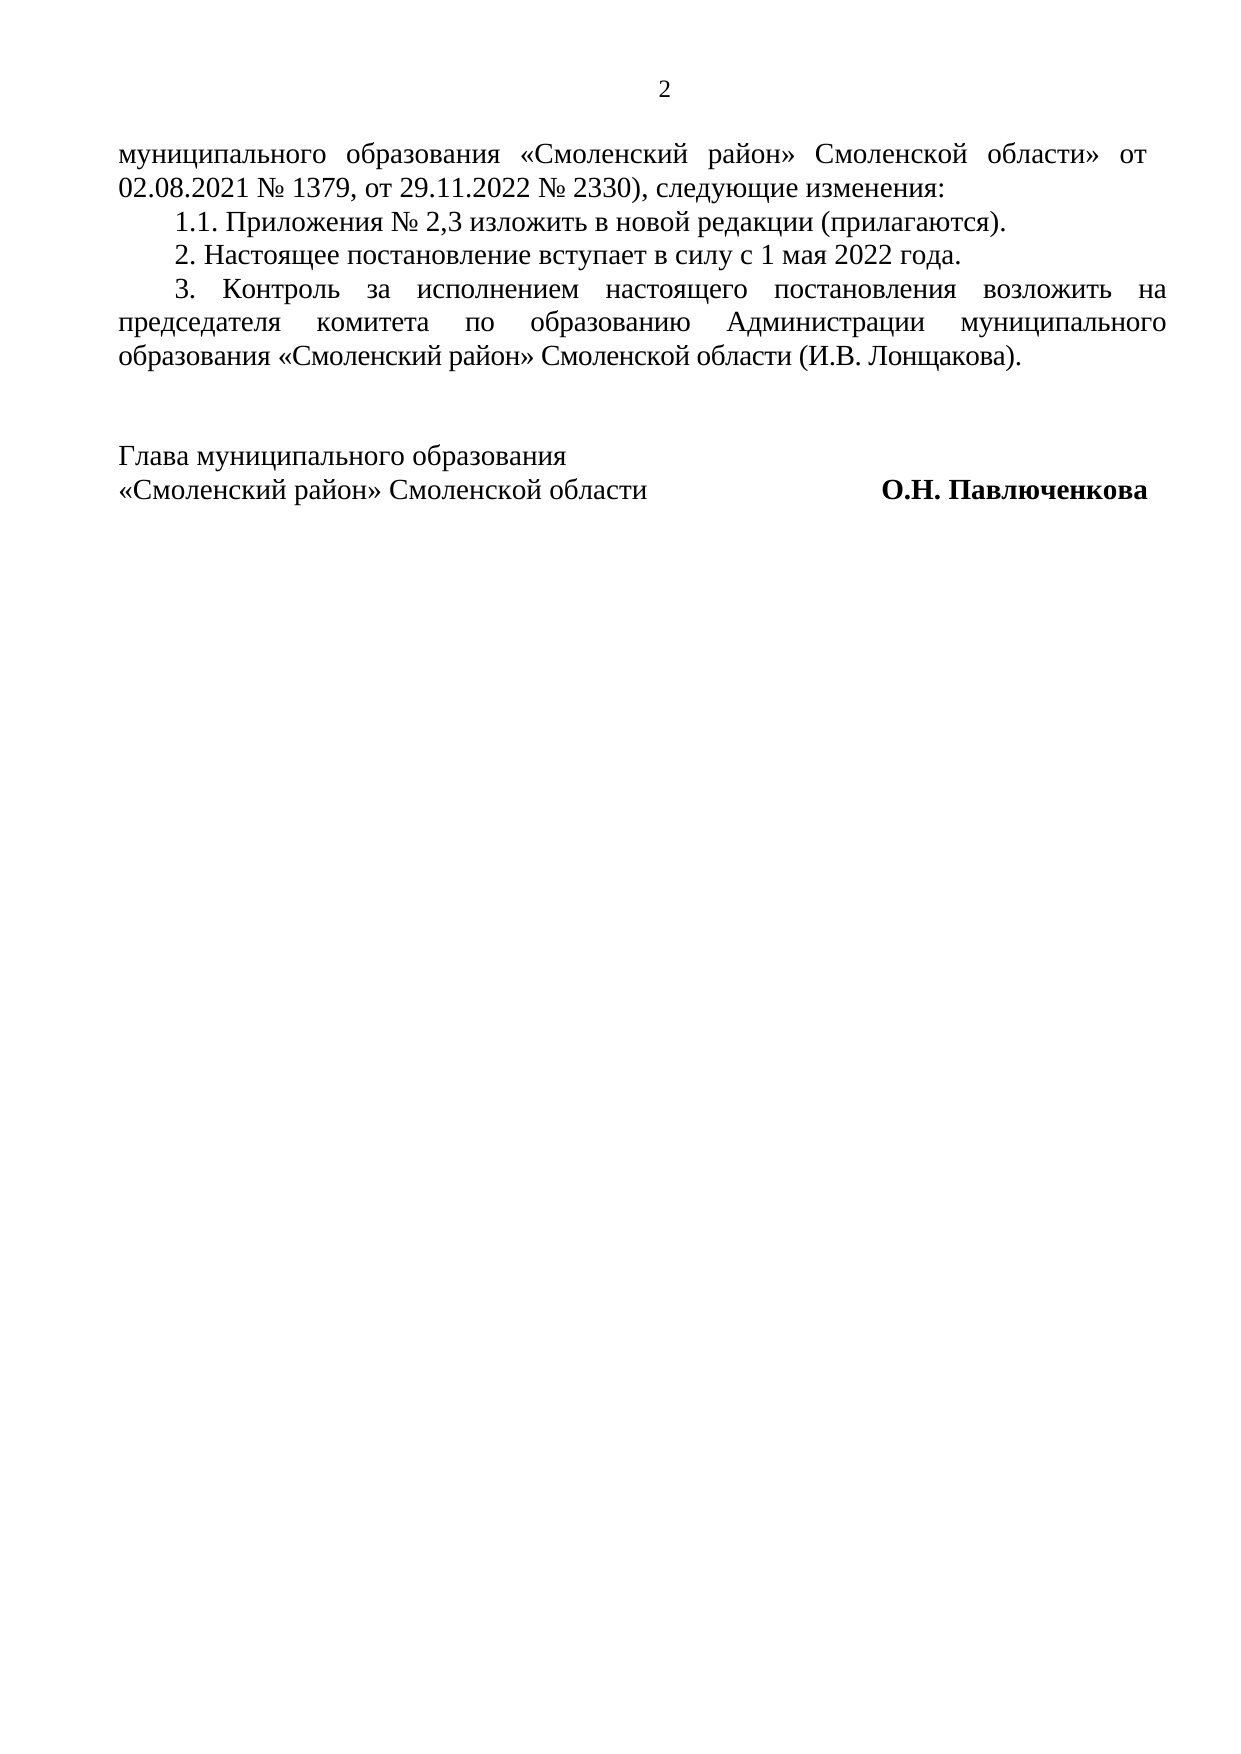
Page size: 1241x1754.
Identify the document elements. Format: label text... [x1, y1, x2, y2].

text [118, 137, 1147, 204]
text 3. Контроль за исполнением настоящего постановления возложить на председателя комитета по образованию Администрации муниципального образования «Смоленский район» Смоленской области (И.В. Лонщакова). [118, 271, 1167, 371]
text «Смоленский район» Смоленской области О.Н. Павлюченкова [118, 472, 1152, 506]
text Глава муниципального образования [118, 438, 1152, 472]
text 2. Настоящее постановление вступает в силу с 1 мая 2022 года. [118, 237, 1167, 271]
text 1.1. Приложения № 2,3 изложить в новой редакции (прилагаются). [118, 204, 1152, 237]
